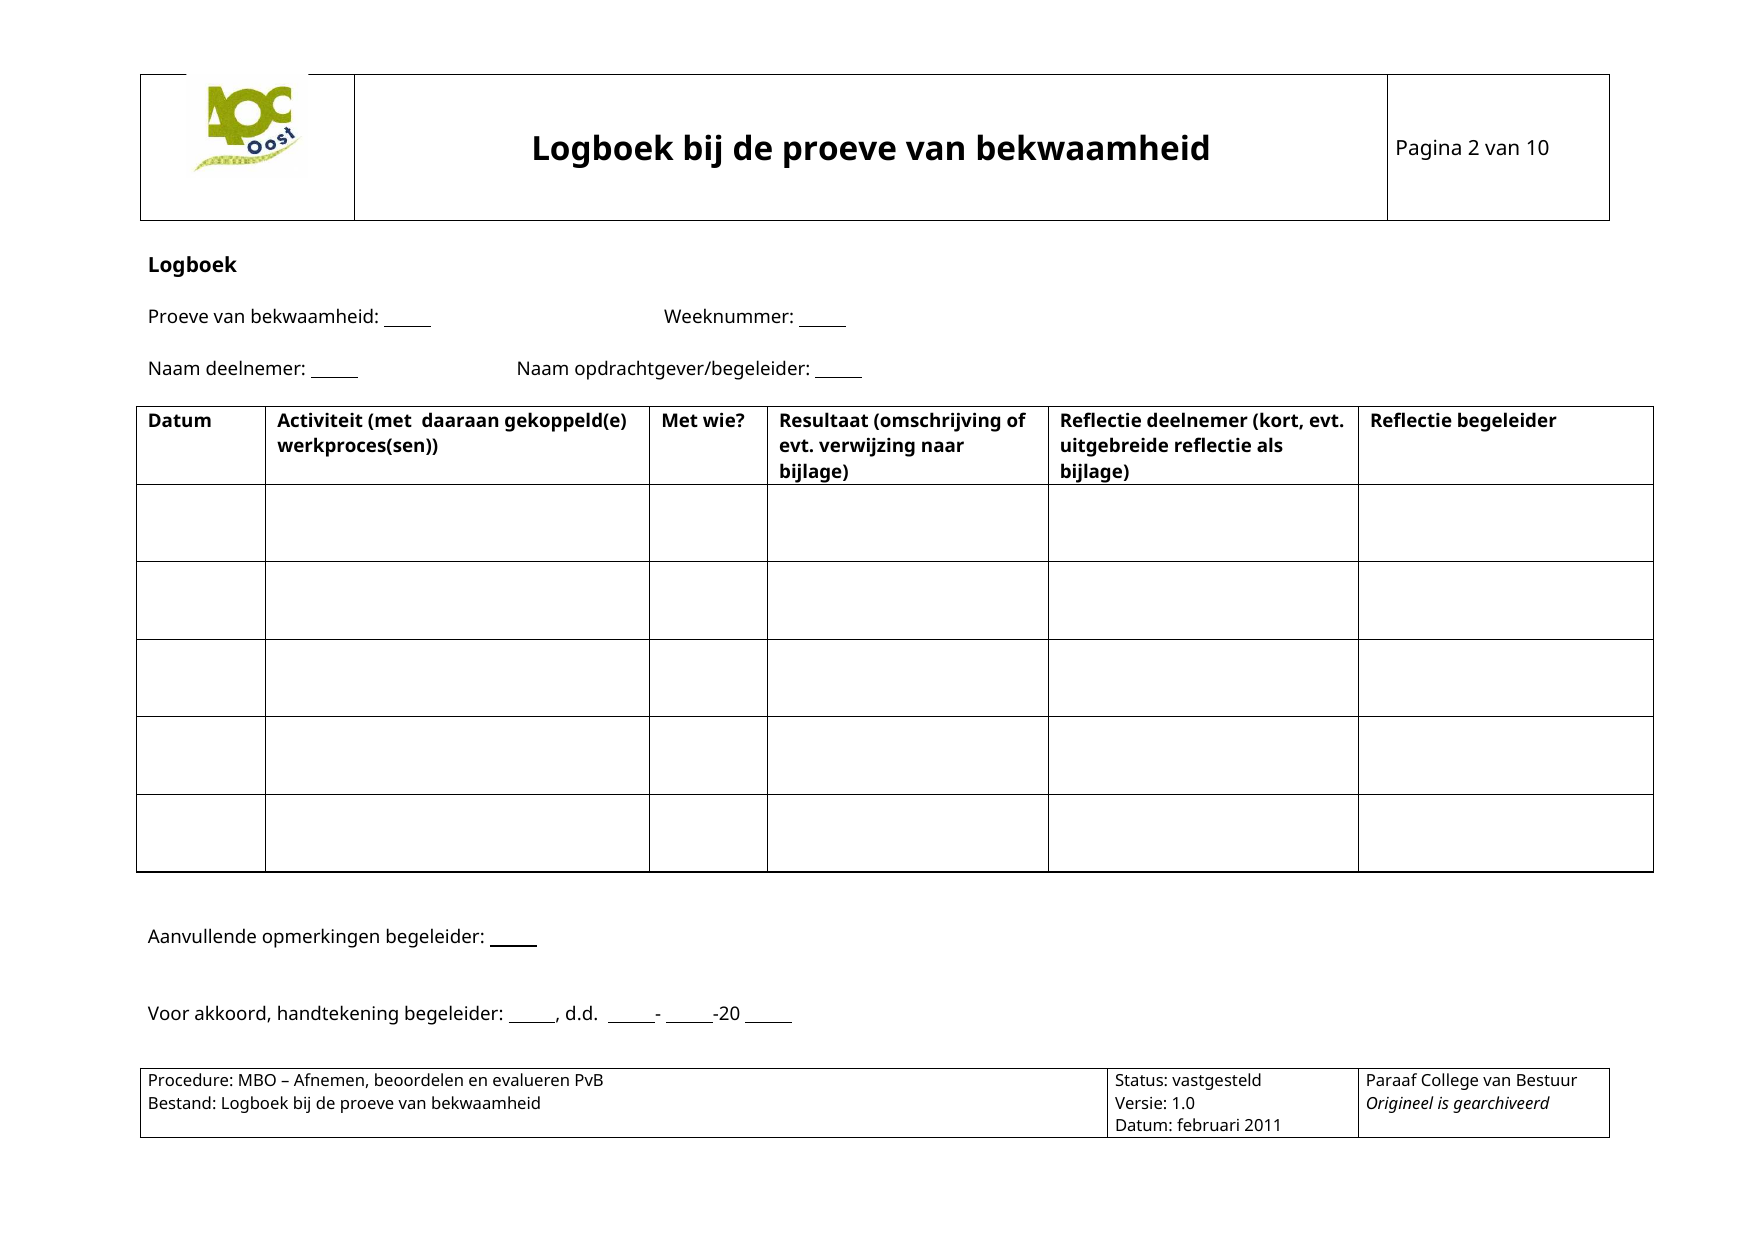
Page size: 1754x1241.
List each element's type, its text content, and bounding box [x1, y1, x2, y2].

table_cell [266, 640, 649, 716]
text Aanvullende opmerkingen begeleider: [148, 923, 1606, 949]
table_cell [650, 795, 767, 871]
table_cell [266, 717, 649, 794]
table_header Met wie? [650, 407, 767, 483]
table_cell [768, 485, 1048, 561]
table_cell [768, 717, 1048, 794]
table_header Datum [137, 407, 265, 483]
table_cell [768, 795, 1048, 871]
table_cell [266, 795, 649, 871]
text Naam deelnemer: Naam opdrachtgever/begeleider: [148, 355, 1606, 380]
table_cell [137, 795, 265, 871]
text Logboek [148, 250, 1606, 278]
table_cell [1359, 640, 1653, 716]
table_cell [266, 485, 649, 561]
table_cell [266, 562, 649, 639]
table_header Resultaat (omschrijving of evt. verwijzing naar bijlage) [768, 407, 1048, 483]
table_cell [137, 640, 265, 716]
table_cell [650, 562, 767, 639]
table_cell [768, 640, 1048, 716]
table_cell [137, 717, 265, 794]
table_cell [137, 485, 265, 561]
table_cell [1049, 717, 1358, 794]
table_cell [1359, 795, 1653, 871]
table_cell [1049, 795, 1358, 871]
table_cell [650, 717, 767, 794]
table_cell [137, 562, 265, 639]
table_cell [650, 640, 767, 716]
picture [186, 74, 309, 178]
table_cell [650, 485, 767, 561]
table_header Reflectie deelnemer (kort, evt. uitgebreide reflectie als bijlage) [1049, 407, 1358, 483]
table_cell [1359, 485, 1653, 561]
table_cell [1359, 562, 1653, 639]
table_cell [768, 562, 1048, 639]
text Voor akkoord, handtekening begeleider: , d.d. - -20 [148, 1000, 1606, 1026]
table_header Reflectie begeleider [1359, 407, 1653, 483]
table_cell [1049, 562, 1358, 639]
table_header Activiteit (met daaraan gekoppeld(e) werkproces(sen)) [266, 407, 649, 483]
table_cell [1359, 717, 1653, 794]
text Proeve van bekwaamheid: Weeknummer: [148, 304, 1606, 329]
table_cell [1049, 640, 1358, 716]
table_cell [1049, 485, 1358, 561]
